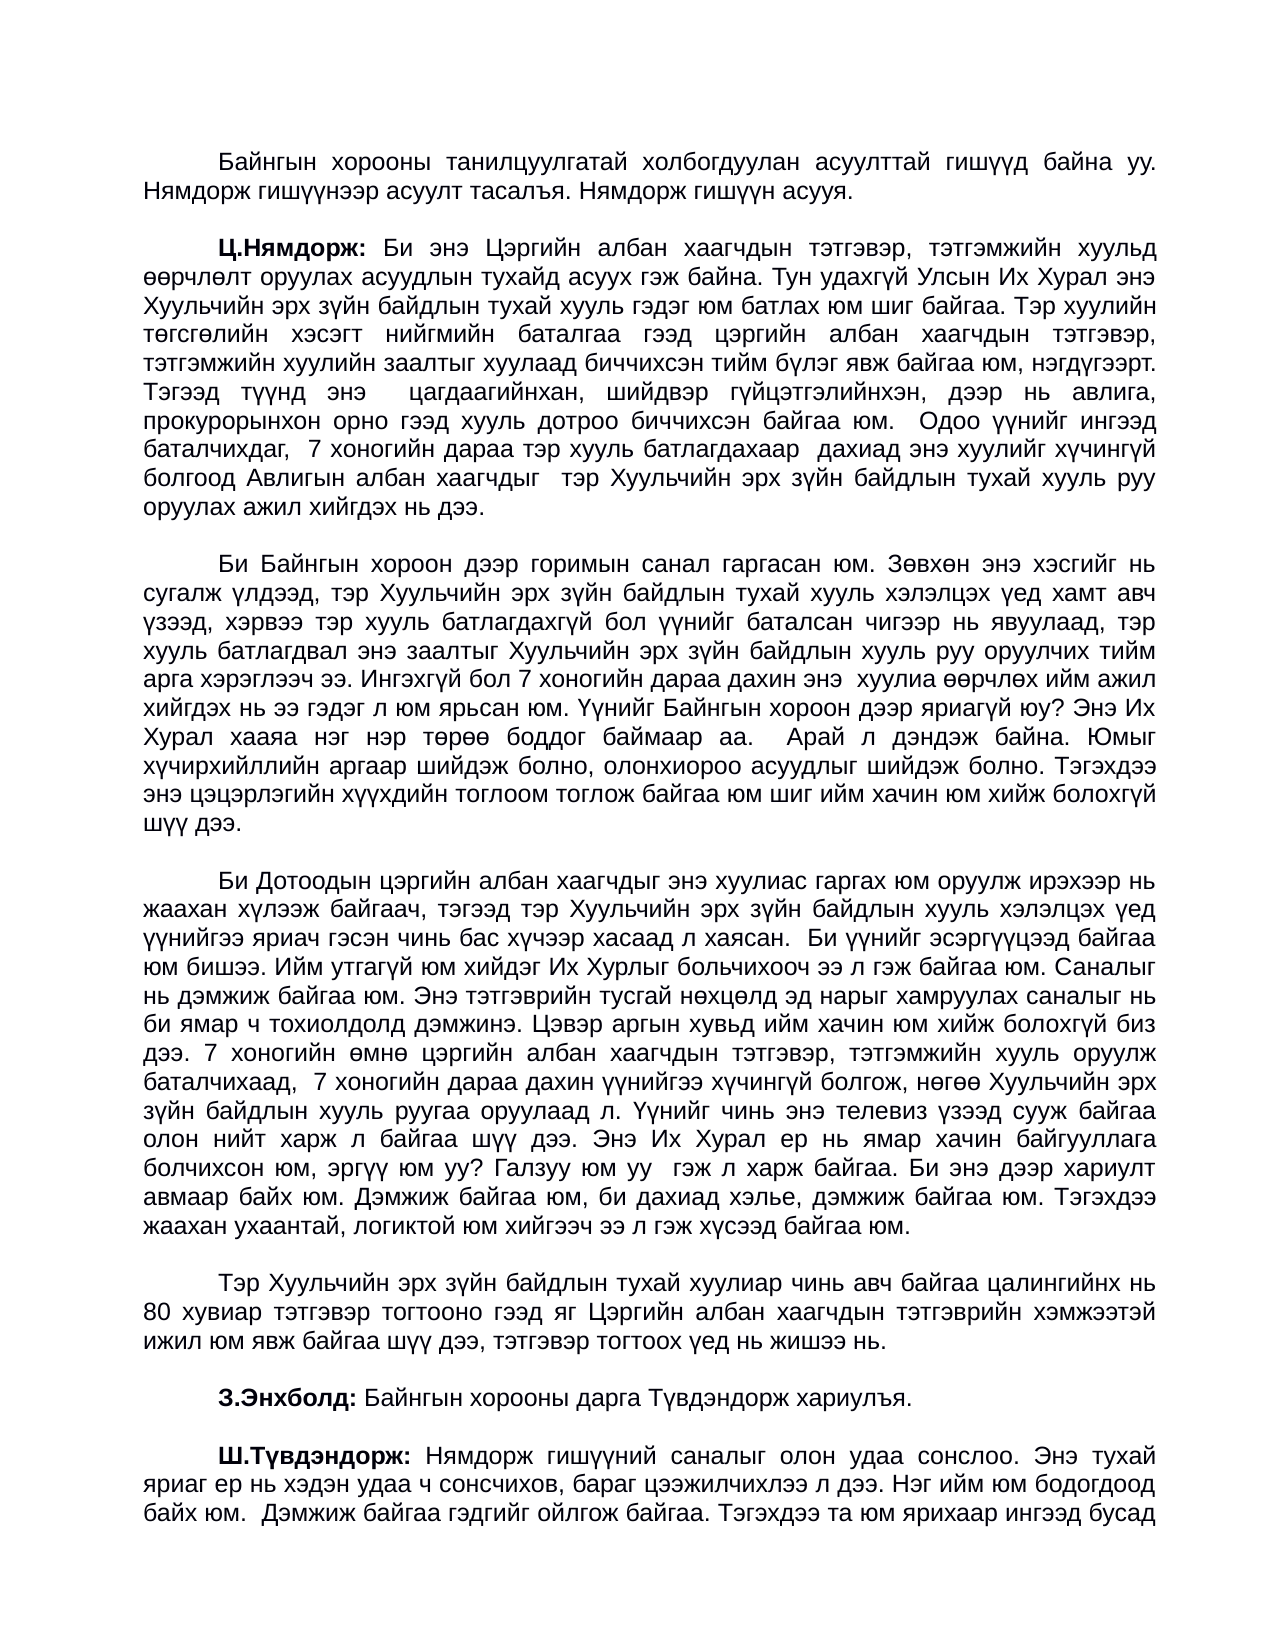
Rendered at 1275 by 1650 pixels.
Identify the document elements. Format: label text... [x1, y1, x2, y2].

text Байнгын хорооны танилцуулгатай холбогдуулан асуулттай гишүүд байна уу. Нямдорж гишүүнээр асуулт тасалъя. Нямдорж гишүүн асууя. [143, 147, 1157, 204]
text Тэр Хуульчийн эрх зүйн байдлын тухай хуулиар чинь авч байгаа цалингийнх нь 80 хувиар тэтгэвэр тогтооно гээд яг Цэргийн албан хаагчдын тэтгэврийн хэмжээтэй ижил юм явж байгаа шүү дээ, тэтгэвэр тогтоох үед нь жишээ нь. [143, 1268, 1157, 1354]
text Би Байнгын хороон дээр горимын санал гаргасан юм. Зөвхөн энэ хэсгийг нь сугалж үлдээд, тэр Хуульчийн эрх зүйн байдлын тухай хууль хэлэлцэх үед хамт авч үзээд, хэрвээ тэр хууль батлагдахгүй бол үүнийг баталсан чигээр нь явуулаад, тэр хууль батлагдвал энэ заалтыг Хуульчийн эрх зүйн байдлын хууль руу оруулчих тийм арга хэрэглээч ээ. Ингэхгүй бол 7 хоногийн дараа дахин энэ хуулиа өөрчлөх ийм ажил хийгдэх нь ээ гэдэг л юм ярьсан юм. Үүнийг Байнгын хороон дээр яриагүй юу? Энэ Их Хурал хааяа нэг нэр төрөө боддог баймаар аа. Арай л дэндэж байна. Юмыг хүчирхийллийн аргаар шийдэж болно, олонхиороо асуудлыг шийдэж болно. Тэгэхдээ энэ цэцэрлэгийн хүүхдийн тоглоом тоглож байгаа юм шиг ийм хачин юм хийж болохгүй шүү дээ. [143, 549, 1157, 837]
text Би Дотоодын цэргийн албан хаагчдыг энэ хуулиас гаргах юм оруулж ирэхээр нь жаахан хүлээж байгаач, тэгээд тэр Хуульчийн эрх зүйн байдлын хууль хэлэлцэх үед үүнийгээ яриач гэсэн чинь бас хүчээр хасаад л хаясан. Би үүнийг эсэргүүцээд байгаа юм бишээ. Ийм утгагүй юм хийдэг Их Хурлыг больчихооч ээ л гэж байгаа юм. Саналыг нь дэмжиж байгаа юм. Энэ тэтгэврийн тусгай нөхцөлд эд нарыг хамруулах саналыг нь би ямар ч тохиолдолд дэмжинэ. Цэвэр аргын хувьд ийм хачин юм хийж болохгүй биз дээ. 7 хоногийн өмнө цэргийн албан хаагчдын тэтгэвэр, тэтгэмжийн хууль оруулж баталчихаад, 7 хоногийн дараа дахин үүнийгээ хүчингүй болгож, нөгөө Хуульчийн эрх зүйн байдлын хууль руугаа оруулаад л. Үүнийг чинь энэ телевиз үзээд сууж байгаа олон нийт харж л байгаа шүү дээ. Энэ Их Хурал ер нь ямар хачин байгууллага болчихсон юм, эргүү юм уу? Галзуу юм уу гэж л харж байгаа. Би энэ дээр хариулт авмаар байх юм. Дэмжиж байгаа юм, би дахиад хэлье, дэмжиж байгаа юм. Тэгэхдээ жаахан ухаантай, логиктой юм хийгээч ээ л гэж хүсээд байгаа юм. [143, 866, 1157, 1239]
text З.Энхболд: Байнгын хорооны дарга Түвдэндорж хариулъя. [143, 1383, 1157, 1412]
text Ц.Нямдорж: Би энэ Цэргийн албан хаагчдын тэтгэвэр, тэтгэмжийн хуульд өөрчлөлт оруулах асуудлын тухайд асуух гэж байна. Тун удахгүй Улсын Их Хурал энэ Хуульчийн эрх зүйн байдлын тухай хууль гэдэг юм батлах юм шиг байгаа. Тэр хуулийн төгсгөлийн хэсэгт нийгмийн баталгаа гээд цэргийн албан хаагчдын тэтгэвэр, тэтгэмжийн хуулийн заалтыг хуулаад биччихсэн тийм бүлэг явж байгаа юм, нэгдүгээрт. Тэгээд түүнд энэ цагдаагийнхан, шийдвэр гүйцэтгэлийнхэн, дээр нь авлига, прокурорынхон орно гээд хууль дотроо биччихсэн байгаа юм. Одоо үүнийг ингээд баталчихдаг, 7 хоногийн дараа тэр хууль батлагдахаар дахиад энэ хуулийг хүчингүй болгоод Авлигын албан хаагчдыг тэр Хуульчийн эрх зүйн байдлын тухай хууль руу оруулах ажил хийгдэх нь дээ. [143, 233, 1157, 521]
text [143, 1441, 1157, 1527]
